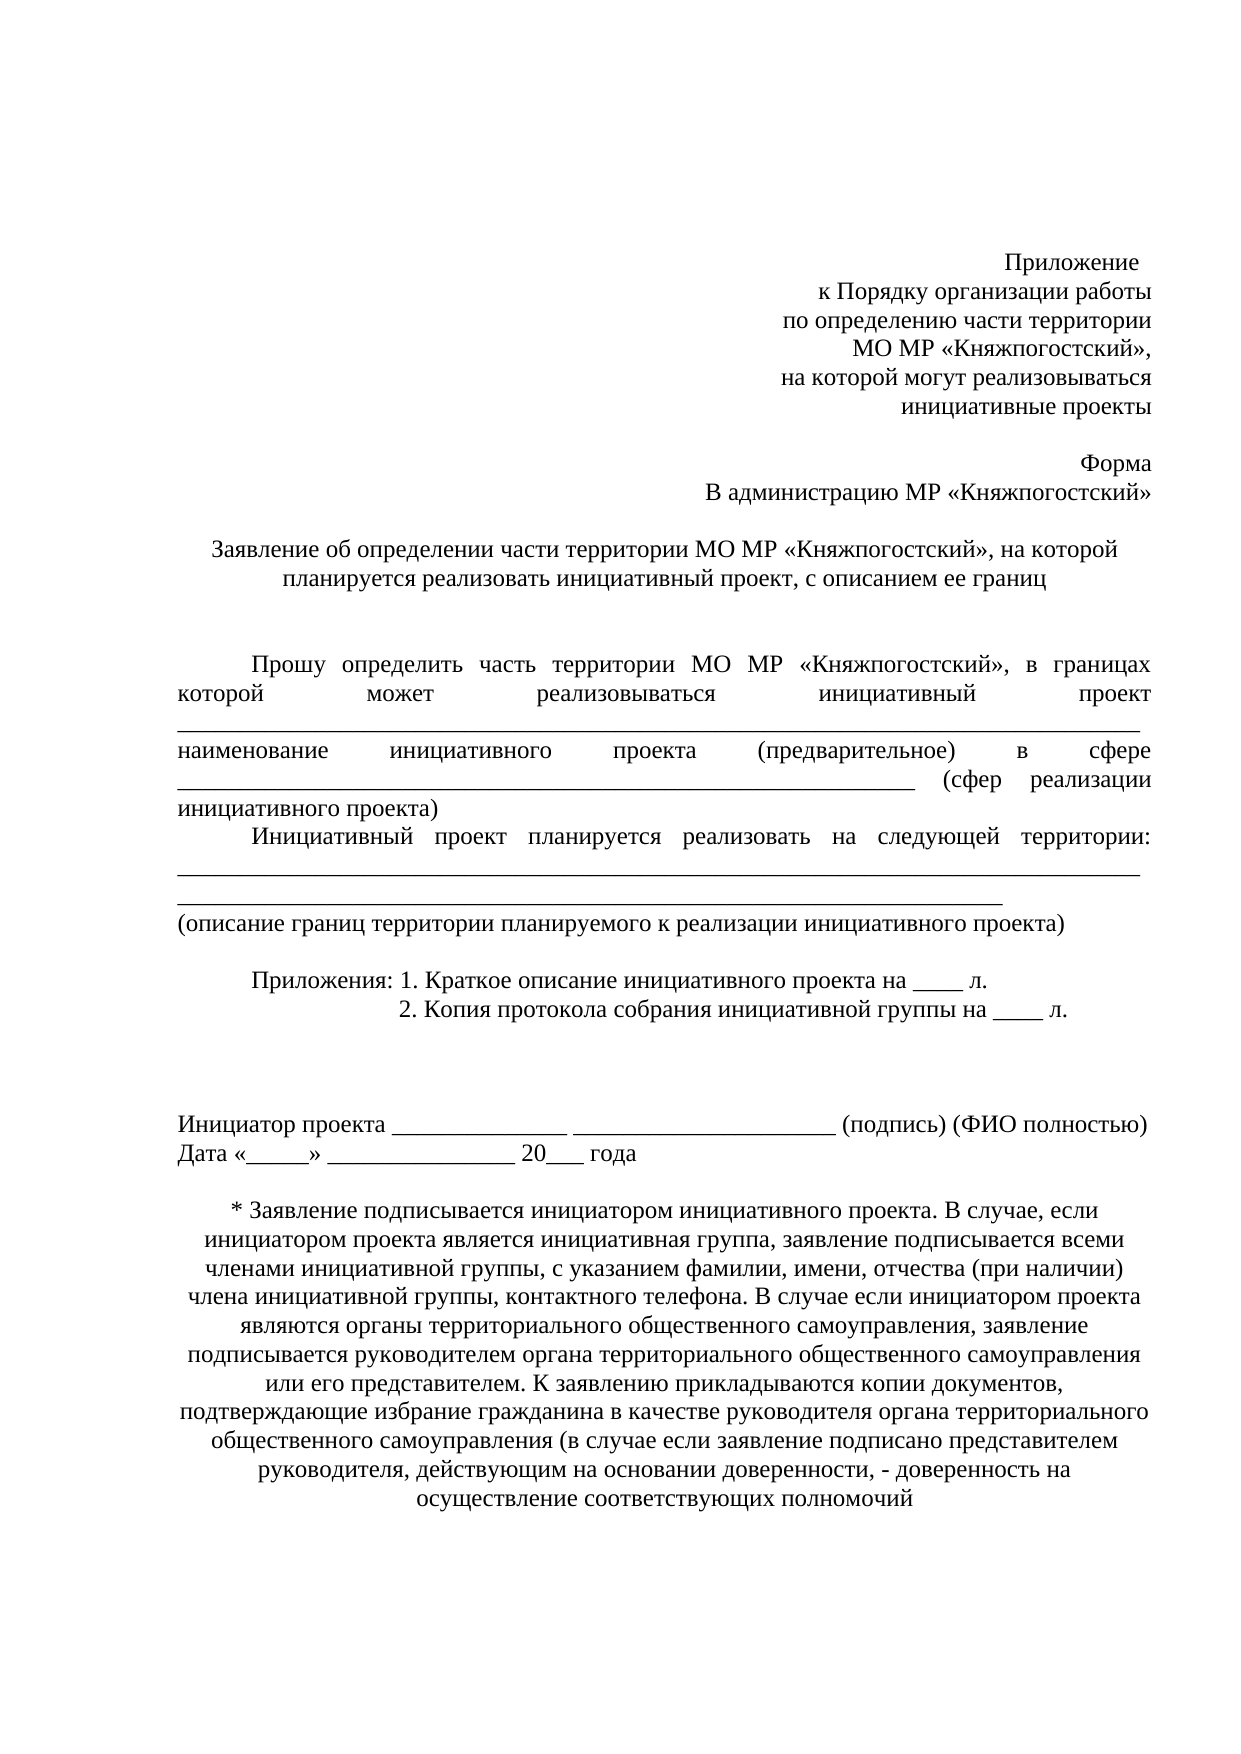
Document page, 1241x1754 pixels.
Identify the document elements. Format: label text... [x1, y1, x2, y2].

text Приложения: 1. Краткое описание инициативного проекта на ____ л. [177, 965, 1152, 994]
text Инициатор проекта ______________ _____________________ (подпись) (ФИО полностью) [177, 1109, 1152, 1138]
text Прошу определить часть территории МО МР «Княжпогостский», в границах которой может реализовываться инициативный проект _____________________________________________________________________________ наименование инициативного проекта (предварительное) в сфере ___________________________________________________________ (сфер реализации инициативного проекта) [177, 649, 1152, 821]
text инициативные проекты [177, 391, 1152, 420]
text Форма [177, 448, 1152, 477]
text 2. Копия протокола собрания инициативной группы на ____ л. [325, 994, 1152, 1023]
text * Заявление подписывается инициатором инициативного проекта. В случае, если инициатором проекта является инициативная группа, заявление подписывается всеми членами инициативной группы, с указанием фамилии, имени, отчества (при наличии) члена инициативной группы, контактного телефона. В случае если инициатором проекта являются органы территориального общественного самоуправления, заявление подписывается руководителем органа территориального общественного самоуправления или его представителем. К заявлению прикладываются копии документов, подтверждающие избрание гражданина в качестве руководителя органа территориального общественного самоуправления (в случае если заявление подписано представителем руководителя, действующим на основании доверенности, - доверенность на осуществление соответствующих полномочий [177, 1195, 1152, 1511]
text по определению части территории [177, 305, 1152, 333]
text Приложение к Порядку организации работы [177, 247, 1152, 305]
text В администрацию МР «Княжпогостский» [177, 477, 1152, 506]
text Инициативный проект планируется реализовать на следующей территории: _______________________________________________________________________________________________________________________________________________ (описание границ территории планируемого к реализации инициативного проекта) [177, 821, 1152, 936]
text МО МР «Княжпогостский», [177, 333, 1152, 362]
text Дата «_____» _______________ 20___ года [177, 1138, 1152, 1166]
text Заявление об определении части территории МО МР «Княжпогостский», на которой планируется реализовать инициативный проект, с описанием ее границ [177, 534, 1152, 591]
text на которой могут реализовываться [177, 362, 1152, 391]
